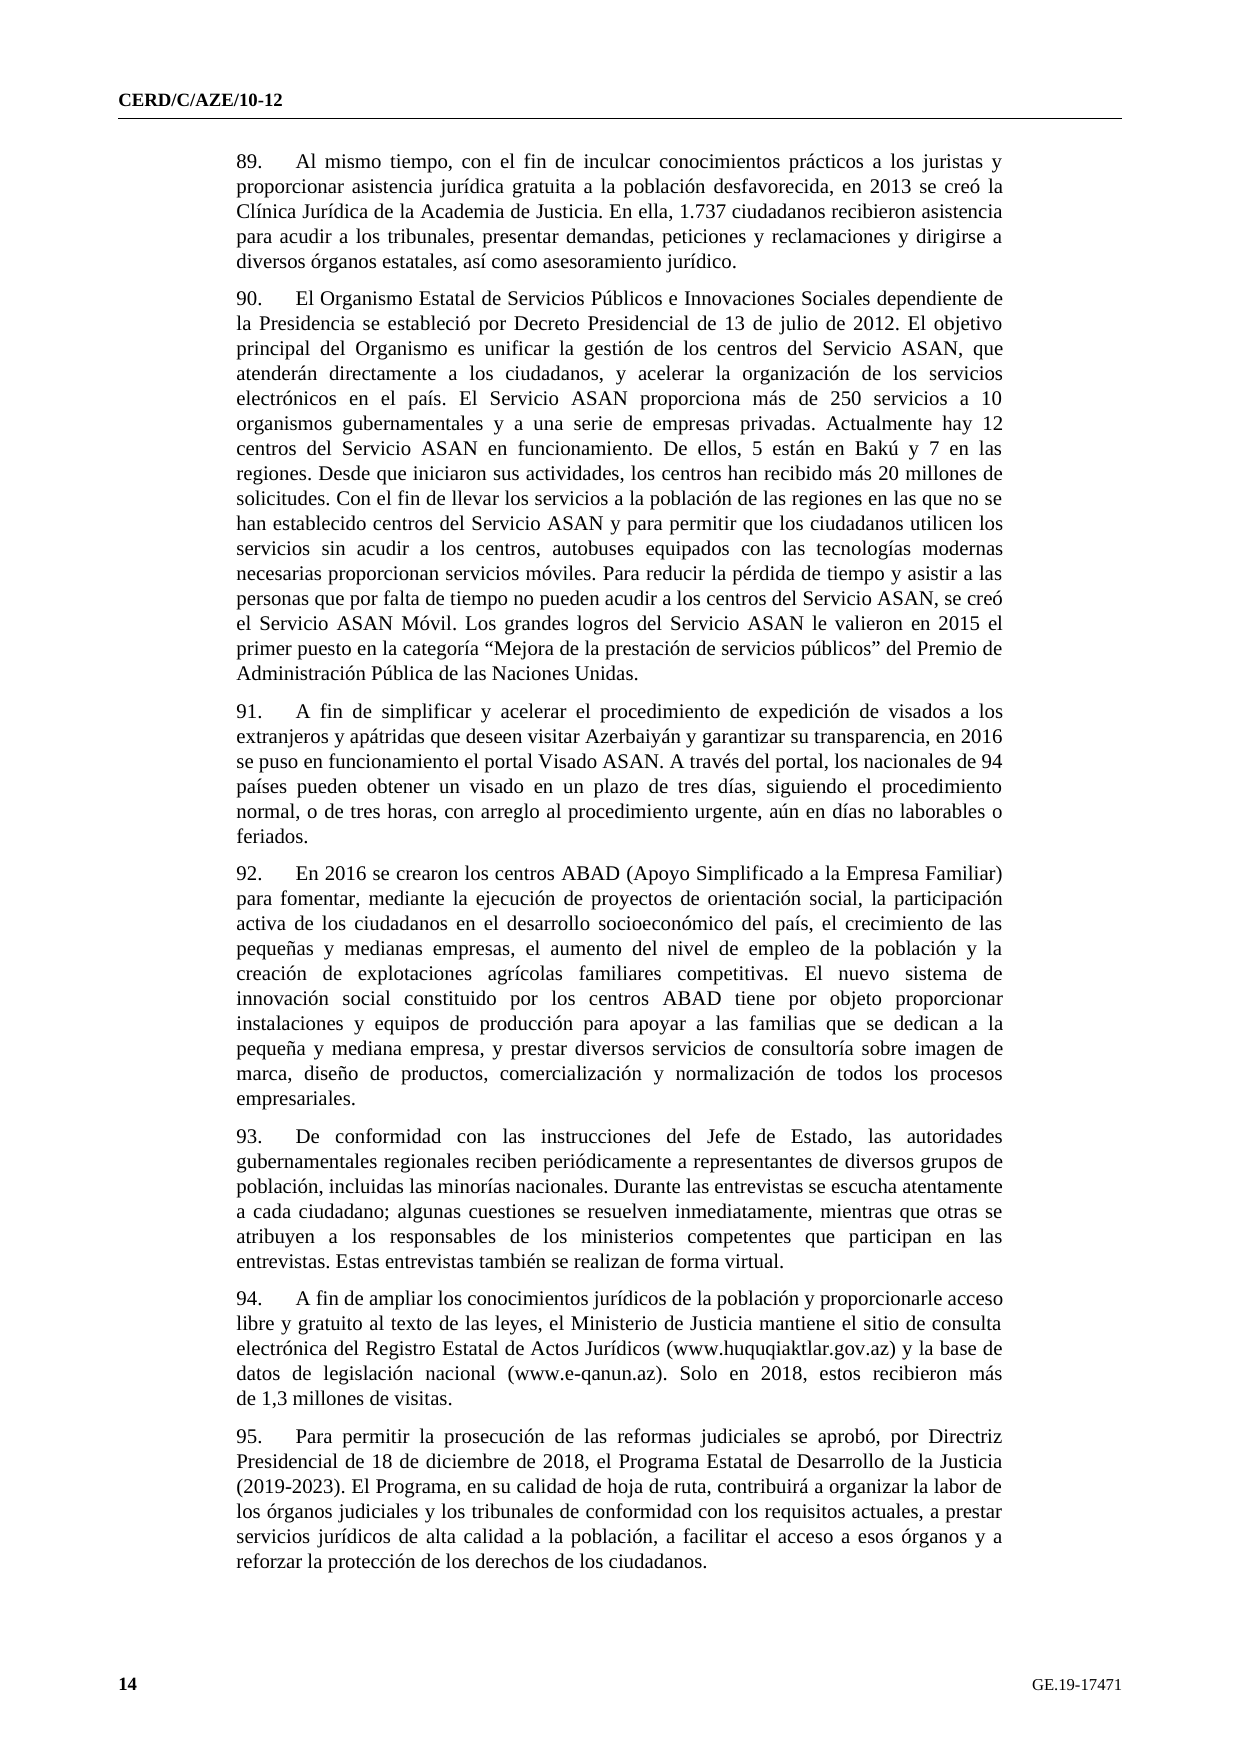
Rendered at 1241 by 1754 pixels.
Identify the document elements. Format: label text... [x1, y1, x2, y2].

text 91. A fin de simplificar y acelerar el procedimiento de expedición de visados a los extranjeros y apátridas que deseen visitar Azerbaiyán y garantizar su transparencia, en 2016 se puso en funcionamiento el portal Visado ASAN. A través del portal, los nacionales de 94 países pueden obtener un visado en un plazo de tres días, siguiendo el procedimiento normal, o de tres horas, con arreglo al procedimiento urgente, aún en días no laborables o feriados. [236, 698, 1004, 848]
text 95. Para permitir la prosecución de las reformas judiciales se aprobó, por Directriz Presidencial de 18 de diciembre de 2018, el Programa Estatal de Desarrollo de la Justicia (2019-2023). El Programa, en su calidad de hoja de ruta, contribuirá a organizar la labor de los órganos judiciales y los tribunales de conformidad con los requisitos actuales, a prestar servicios jurídicos de alta calidad a la población, a facilitar el acceso a esos órganos y a reforzar la protección de los derechos de los ciudadanos. [236, 1423, 1004, 1573]
text 94. A fin de ampliar los conocimientos jurídicos de la población y proporcionarle acceso libre y gratuito al texto de las leyes, el Ministerio de Justicia mantiene el sitio de consulta electrónica del Registro Estatal de Actos Jurídicos (www.huquqiaktlar.gov.az) y la base de datos de legislación nacional (www.e-qanun.az). Solo en 2018, estos recibieron más de 1,3 millones de visitas. [236, 1285, 1004, 1410]
text 93. De conformidad con las instrucciones del Jefe de Estado, las autoridades gubernamentales regionales reciben periódicamente a representantes de diversos grupos de población, incluidas las minorías nacionales. Durante las entrevistas se escucha atentamente a cada ciudadano; algunas cuestiones se resuelven inmediatamente, mientras que otras se atribuyen a los responsables de los ministerios competentes que participan en las entrevistas. Estas entrevistas también se realizan de forma virtual. [236, 1123, 1004, 1273]
text 89. Al mismo tiempo, con el fin de inculcar conocimientos prácticos a los juristas y proporcionar asistencia jurídica gratuita a la población desfavorecida, en 2013 se creó la Clínica Jurídica de la Academia de Justicia. En ella, 1.737 ciudadanos recibieron asistencia para acudir a los tribunales, presentar demandas, peticiones y reclamaciones y dirigirse a diversos órganos estatales, así como asesoramiento jurídico. [236, 148, 1004, 273]
text 92. En 2016 se crearon los centros ABAD (Apoyo Simplificado a la Empresa Familiar) para fomentar, mediante la ejecución de proyectos de orientación social, la participación activa de los ciudadanos en el desarrollo socioeconómico del país, el crecimiento de las pequeñas y medianas empresas, el aumento del nivel de empleo de la población y la creación de explotaciones agrícolas familiares competitivas. El nuevo sistema de innovación social constituido por los centros ABAD tiene por objeto proporcionar instalaciones y equipos de producción para apoyar a las familias que se dedican a la pequeña y mediana empresa, y prestar diversos servicios de consultoría sobre imagen de marca, diseño de productos, comercialización y normalización de todos los procesos empresariales. [236, 860, 1004, 1110]
text 90. El Organismo Estatal de Servicios Públicos e Innovaciones Sociales dependiente de la Presidencia se estableció por Decreto Presidencial de 13 de julio de 2012. El objetivo principal del Organismo es unificar la gestión de los centros del Servicio ASAN, que atenderán directamente a los ciudadanos, y acelerar la organización de los servicios electrónicos en el país. El Servicio ASAN proporciona más de 250 servicios a 10 organismos gubernamentales y a una serie de empresas privadas. Actualmente hay 12 centros del Servicio ASAN en funcionamiento. De ellos, 5 están en Bakú y 7 en las regiones. Desde que iniciaron sus actividades, los centros han recibido más 20 millones de solicitudes. Con el fin de llevar los servicios a la población de las regiones en las que no se han establecido centros del Servicio ASAN y para permitir que los ciudadanos utilicen los servicios sin acudir a los centros, autobuses equipados con las tecnologías modernas necesarias proporcionan servicios móviles. Para reducir la pérdida de tiempo y asistir a las personas que por falta de tiempo no pueden acudir a los centros del Servicio ASAN, se creó el Servicio ASAN Móvil. Los grandes logros del Servicio ASAN le valieron en 2015 el primer puesto en la categoría “Mejora de la prestación de servicios públicos” del Premio de Administración Pública de las Naciones Unidas. [236, 285, 1004, 685]
